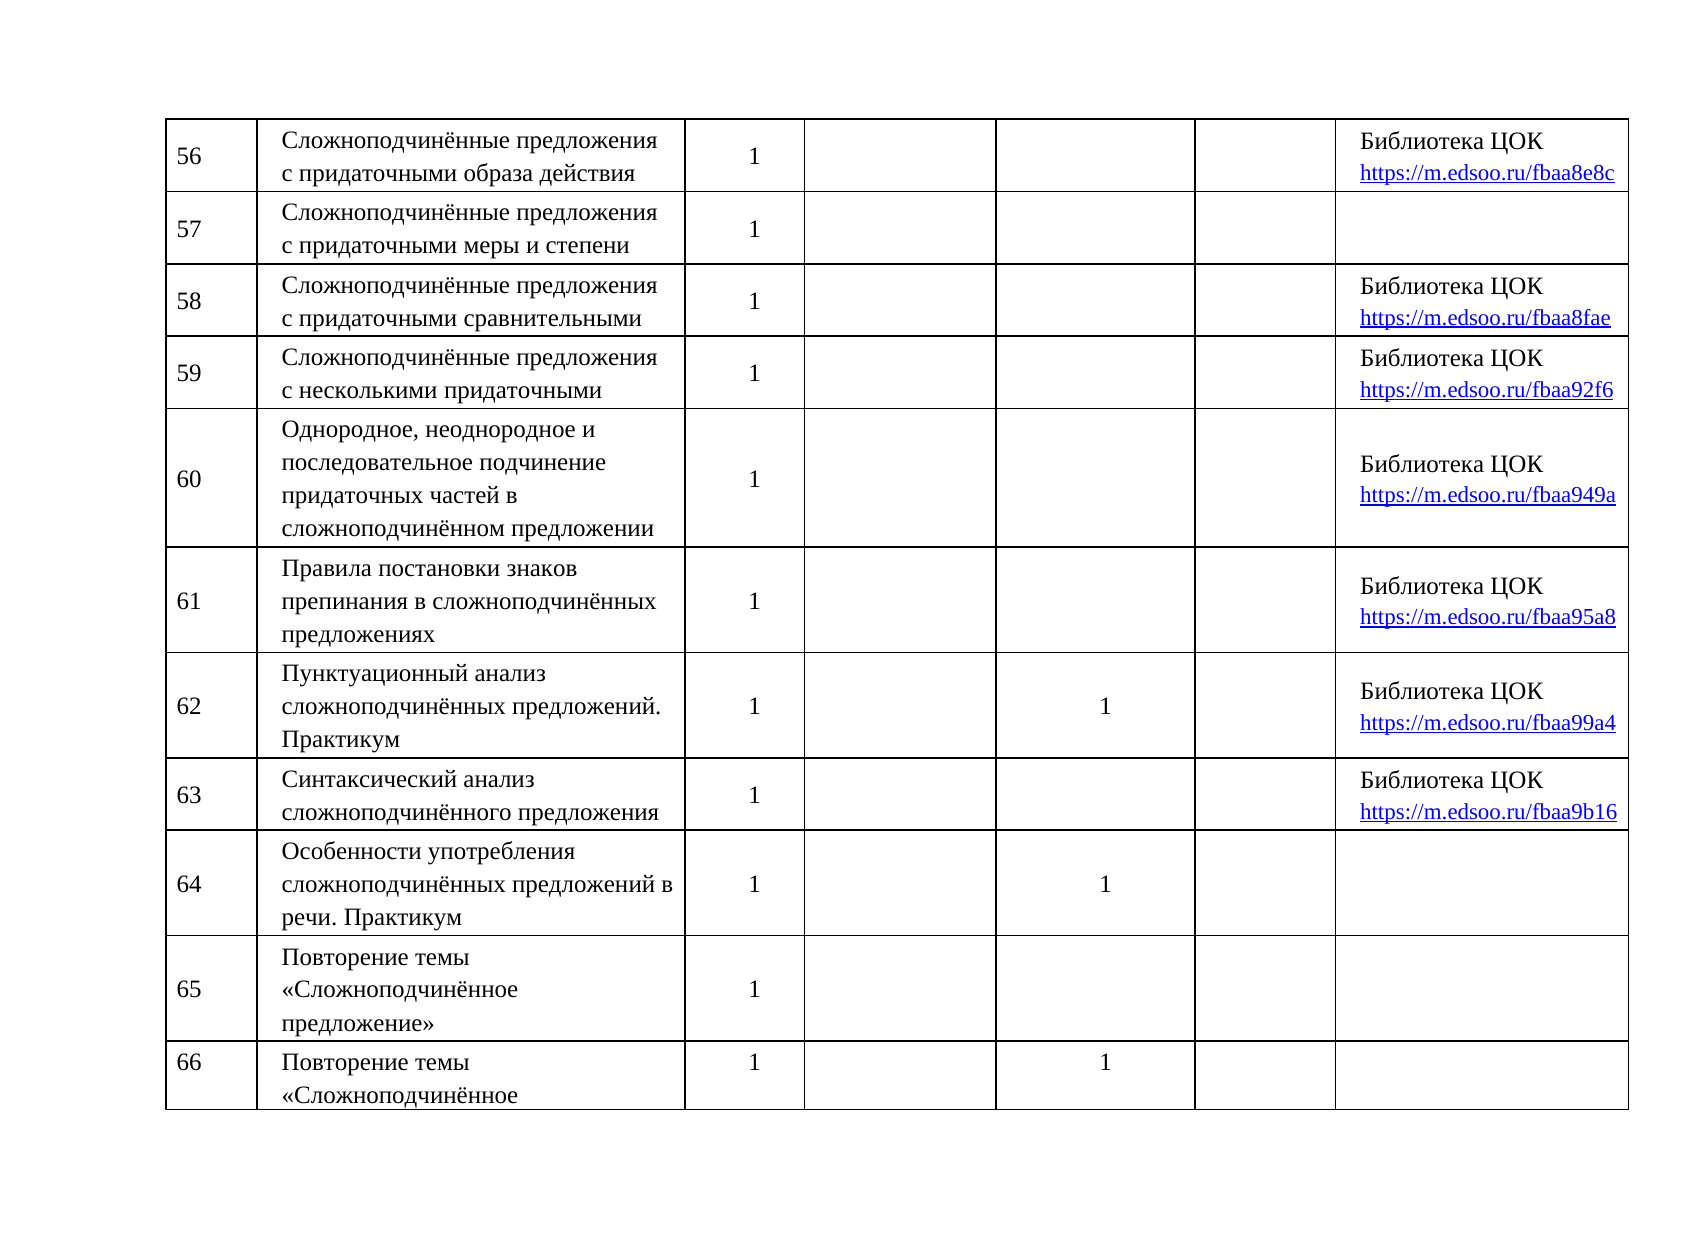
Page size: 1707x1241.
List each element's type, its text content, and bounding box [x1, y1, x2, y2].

table_cell 64 [167, 831, 256, 935]
table_cell Сложноподчинённые предложения с несколькими придаточными [258, 337, 684, 408]
table_cell [1196, 337, 1335, 408]
table_cell [1196, 409, 1335, 546]
table_cell 1 [686, 1042, 804, 1109]
table_cell [805, 548, 995, 652]
table_cell [997, 192, 1194, 263]
table_cell [805, 337, 995, 408]
table_cell 1 [686, 653, 804, 757]
table_cell [1196, 548, 1335, 652]
table_cell Библиотека ЦОК https://m.edsoo.ru/fbaa8e8c [1336, 120, 1628, 191]
table_cell 1 [686, 265, 804, 335]
table_cell Пунктуационный анализ сложноподчинённых предложений. Практикум [258, 653, 684, 757]
table_cell Библиотека ЦОК https://m.edsoo.ru/fbaa9b16 [1336, 759, 1628, 829]
table_cell 1 [686, 192, 804, 263]
table_cell 61 [167, 548, 256, 652]
table_cell [805, 1042, 995, 1109]
table_cell 1 [686, 409, 804, 546]
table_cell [258, 1042, 684, 1109]
table_cell [997, 936, 1194, 1040]
table_cell [1336, 1042, 1628, 1109]
table_cell 1 [997, 831, 1194, 935]
table_cell [997, 120, 1194, 191]
table_cell 1 [997, 1042, 1194, 1109]
table_cell Однородное, неоднородное и последовательное подчинение придаточных частей в сложноподчинённом предложении [258, 409, 684, 546]
table_cell Особенности употребления сложноподчинённых предложений в речи. Практикум [258, 831, 684, 935]
table_cell [997, 759, 1194, 829]
table_cell 59 [167, 337, 256, 408]
table_cell 62 [167, 653, 256, 757]
table_cell 1 [686, 831, 804, 935]
table_cell 57 [167, 192, 256, 263]
table_cell [1196, 265, 1335, 335]
table_cell 1 [686, 337, 804, 408]
table_cell 1 [997, 653, 1194, 757]
table_cell Правила постановки знаков препинания в сложноподчинённых предложениях [258, 548, 684, 652]
table_cell [1336, 192, 1628, 263]
table_cell Библиотека ЦОК https://m.edsoo.ru/fbaa99a4 [1336, 653, 1628, 757]
table_cell [1336, 831, 1628, 935]
table_cell [997, 265, 1194, 335]
table_cell 66 [167, 1042, 256, 1109]
table_cell 1 [686, 759, 804, 829]
table_cell Повторение темы «Сложноподчинённое предложение» [258, 936, 684, 1040]
table_cell Библиотека ЦОК https://m.edsoo.ru/fbaa949a [1336, 409, 1628, 546]
table_cell [997, 337, 1194, 408]
table_cell [805, 192, 995, 263]
table_cell [805, 831, 995, 935]
table_cell [1196, 653, 1335, 757]
table_cell 56 [167, 120, 256, 191]
table_cell [1196, 936, 1335, 1040]
table_cell [1196, 831, 1335, 935]
table_cell [1196, 120, 1335, 191]
table_cell [1196, 1042, 1335, 1109]
table_cell [1336, 936, 1628, 1040]
table_cell Сложноподчинённые предложения с придаточными сравнительными [258, 265, 684, 335]
table_cell [1196, 192, 1335, 263]
table_cell Сложноподчинённые предложения с придаточными образа действия [258, 120, 684, 191]
table_cell [1196, 759, 1335, 829]
table_cell 63 [167, 759, 256, 829]
table_cell 1 [686, 548, 804, 652]
table_cell 65 [167, 936, 256, 1040]
table_cell 1 [686, 936, 804, 1040]
table_cell Библиотека ЦОК https://m.edsoo.ru/fbaa8fae [1336, 265, 1628, 335]
table_cell [805, 653, 995, 757]
table_cell 60 [167, 409, 256, 546]
table_cell [805, 409, 995, 546]
table_cell [805, 936, 995, 1040]
table_cell 58 [167, 265, 256, 335]
table_cell Библиотека ЦОК https://m.edsoo.ru/fbaa95a8 [1336, 548, 1628, 652]
table_cell [805, 120, 995, 191]
table_cell Синтаксический анализ сложноподчинённого предложения [258, 759, 684, 829]
table_cell 1 [686, 120, 804, 191]
table_cell Библиотека ЦОК https://m.edsoo.ru/fbaa92f6 [1336, 337, 1628, 408]
table_cell [805, 759, 995, 829]
table_cell [997, 548, 1194, 652]
table_cell [997, 409, 1194, 546]
table_cell [805, 265, 995, 335]
table_cell Сложноподчинённые предложения с придаточными меры и степени [258, 192, 684, 263]
